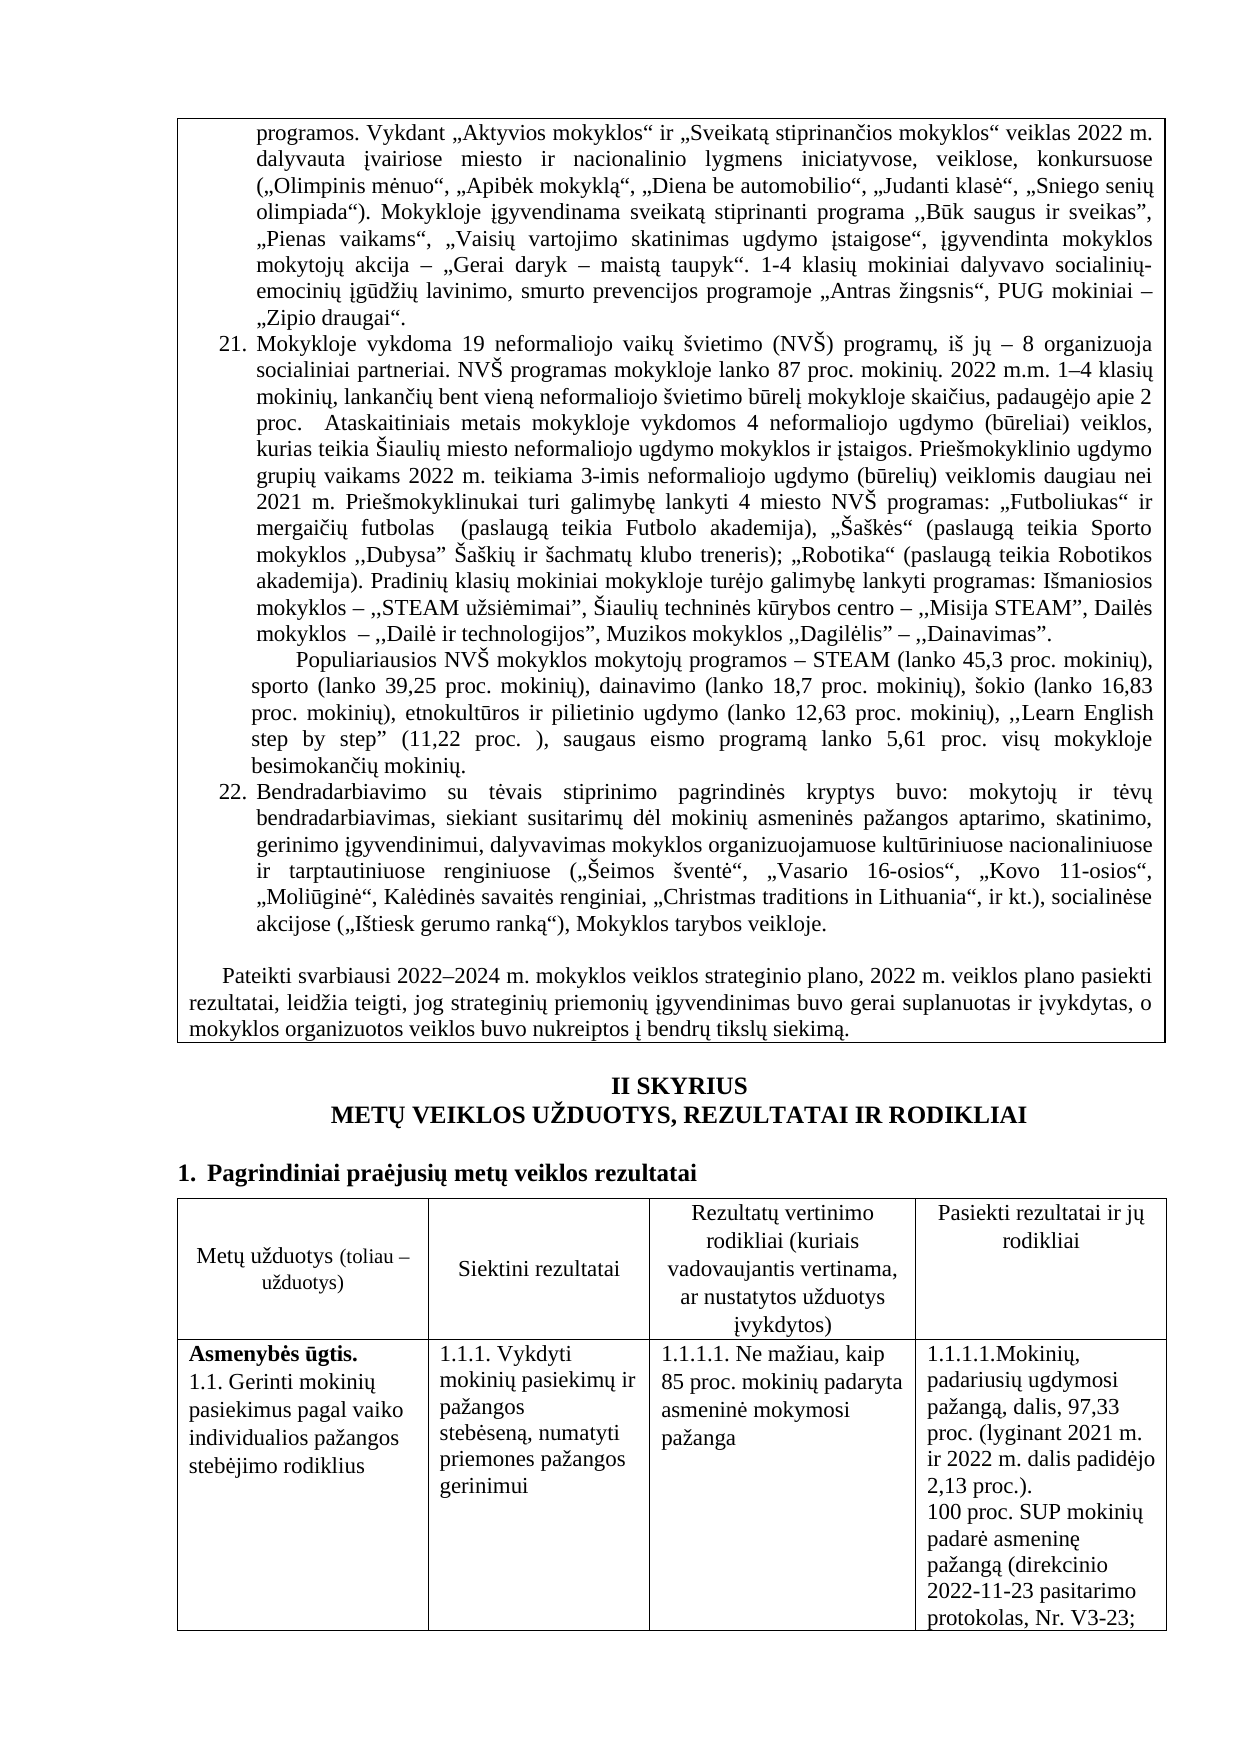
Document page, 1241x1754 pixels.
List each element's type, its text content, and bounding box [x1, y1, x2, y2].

table_header Metų užduotys (toliau – užduotys) [178, 1199, 428, 1339]
text 1. Pagrindiniai praėjusių metų veiklos rezultatai [177, 1158, 1181, 1186]
table_header Siektini rezultatai [429, 1199, 649, 1339]
table_header Rezultatų vertinimo rodikliai (kuriais vadovaujantis vertinama, ar nustatytos užduotys įvykdytos) [650, 1199, 915, 1339]
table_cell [178, 1340, 428, 1630]
table_header Pasiekti rezultatai ir jų rodikliai [916, 1199, 1166, 1339]
text METŲ VEIKLOS UŽDUOTYS, REZULTATAI IR RODIKLIAI [177, 1100, 1181, 1129]
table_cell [916, 1340, 1166, 1630]
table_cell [650, 1340, 915, 1630]
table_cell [178, 119, 1164, 1042]
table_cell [429, 1340, 649, 1630]
text II SKYRIUS [177, 1071, 1181, 1100]
